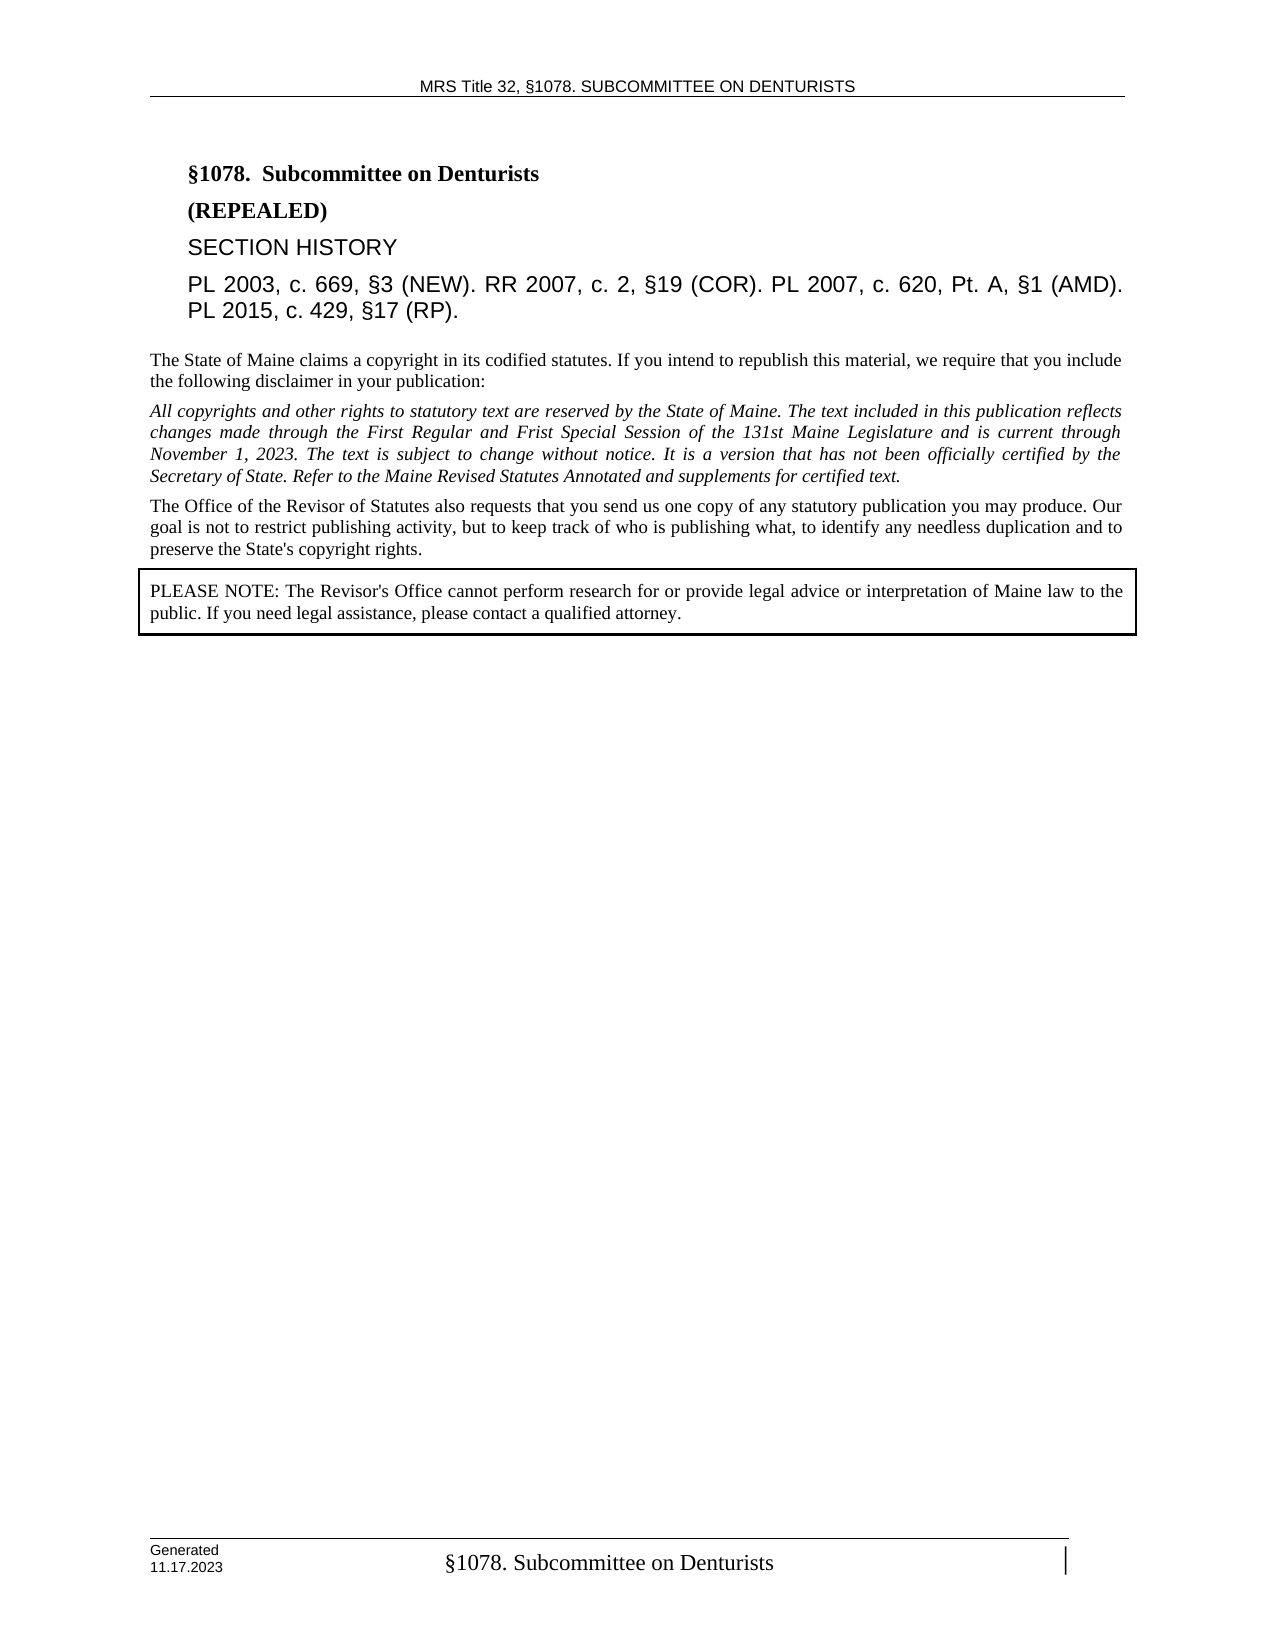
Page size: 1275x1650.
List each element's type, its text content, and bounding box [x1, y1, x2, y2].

text PLEASE NOTE: The Revisor's Office cannot perform research for or provide legal advice or interpretation of Maine law to the public. If you need legal assistance, please contact a qualified attorney. [140, 570, 1135, 633]
text PL 2003, c. 669, §3 (NEW). RR 2007, c. 2, §19 (COR). PL 2007, c. 620, Pt. A, §1 (AMD). PL 2015, c. 429, §17 (RP). [187, 271, 1125, 323]
text The State of Maine claims a copyright in its codified statutes. If you intend to republish this material, we require that you include the following disclaimer in your publication: [150, 348, 1125, 392]
text SECTION HISTORY [187, 234, 1125, 260]
text The Office of the Revisor of Statutes also requests that you send us one copy of any statutory publication you may produce. Our goal is not to restrict publishing activity, but to keep track of who is publishing what, to identify any needless duplication and to preserve the State's copyright rights. [150, 494, 1125, 559]
text All copyrights and other rights to statutory text are reserved by the State of Maine. The text included in this publication reflects changes made through the First Regular and Frist Special Session of the 131st Maine Legislature and is current through November 1, 2023 . The text is subject to change without notice. It is a version that has not been officially certified by the Secretary of State. Refer to the Maine Revised Statutes Annotated and supplements for certified text. [150, 400, 1125, 486]
text (REPEALED) [187, 197, 1125, 223]
text §1078. Subcommittee on Denturists [187, 160, 1125, 187]
